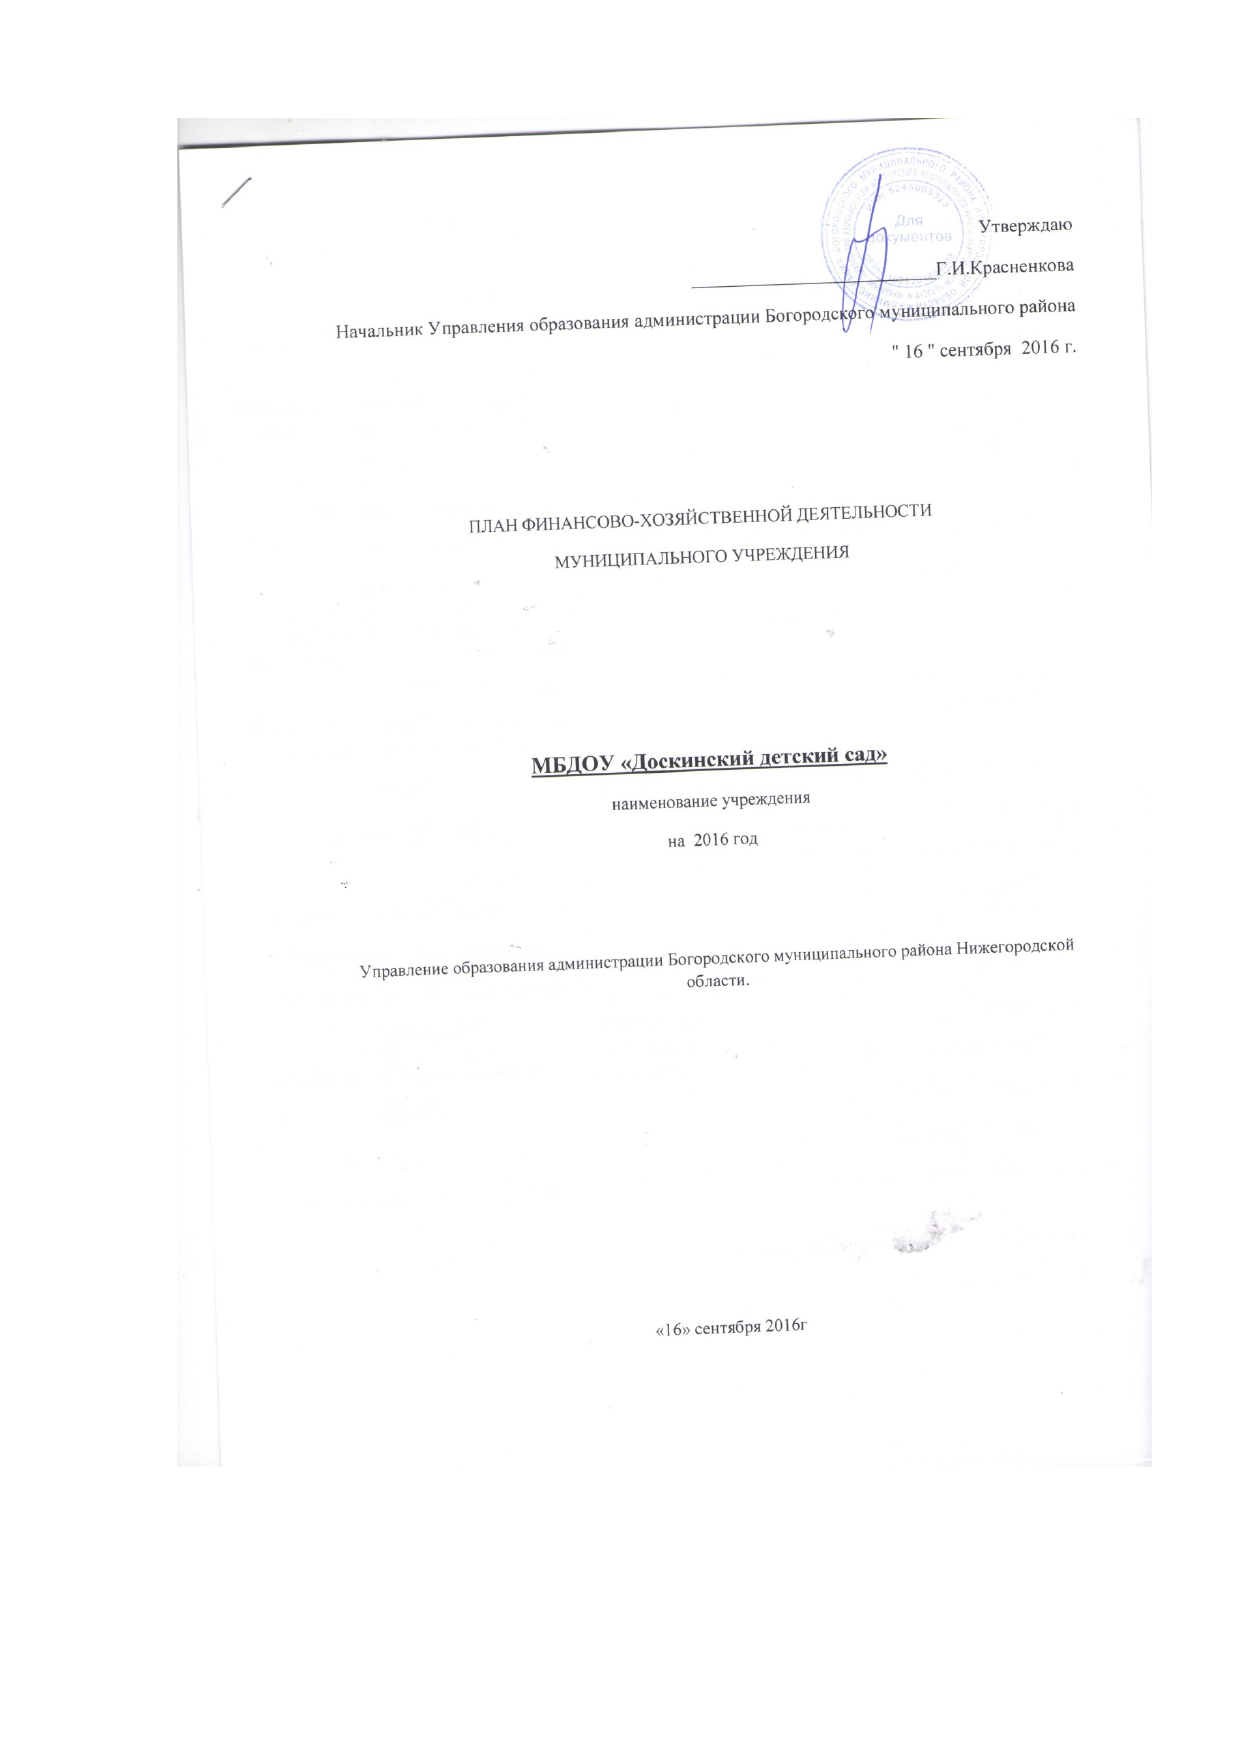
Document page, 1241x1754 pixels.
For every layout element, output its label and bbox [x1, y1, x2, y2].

picture [177, 118, 1152, 1471]
